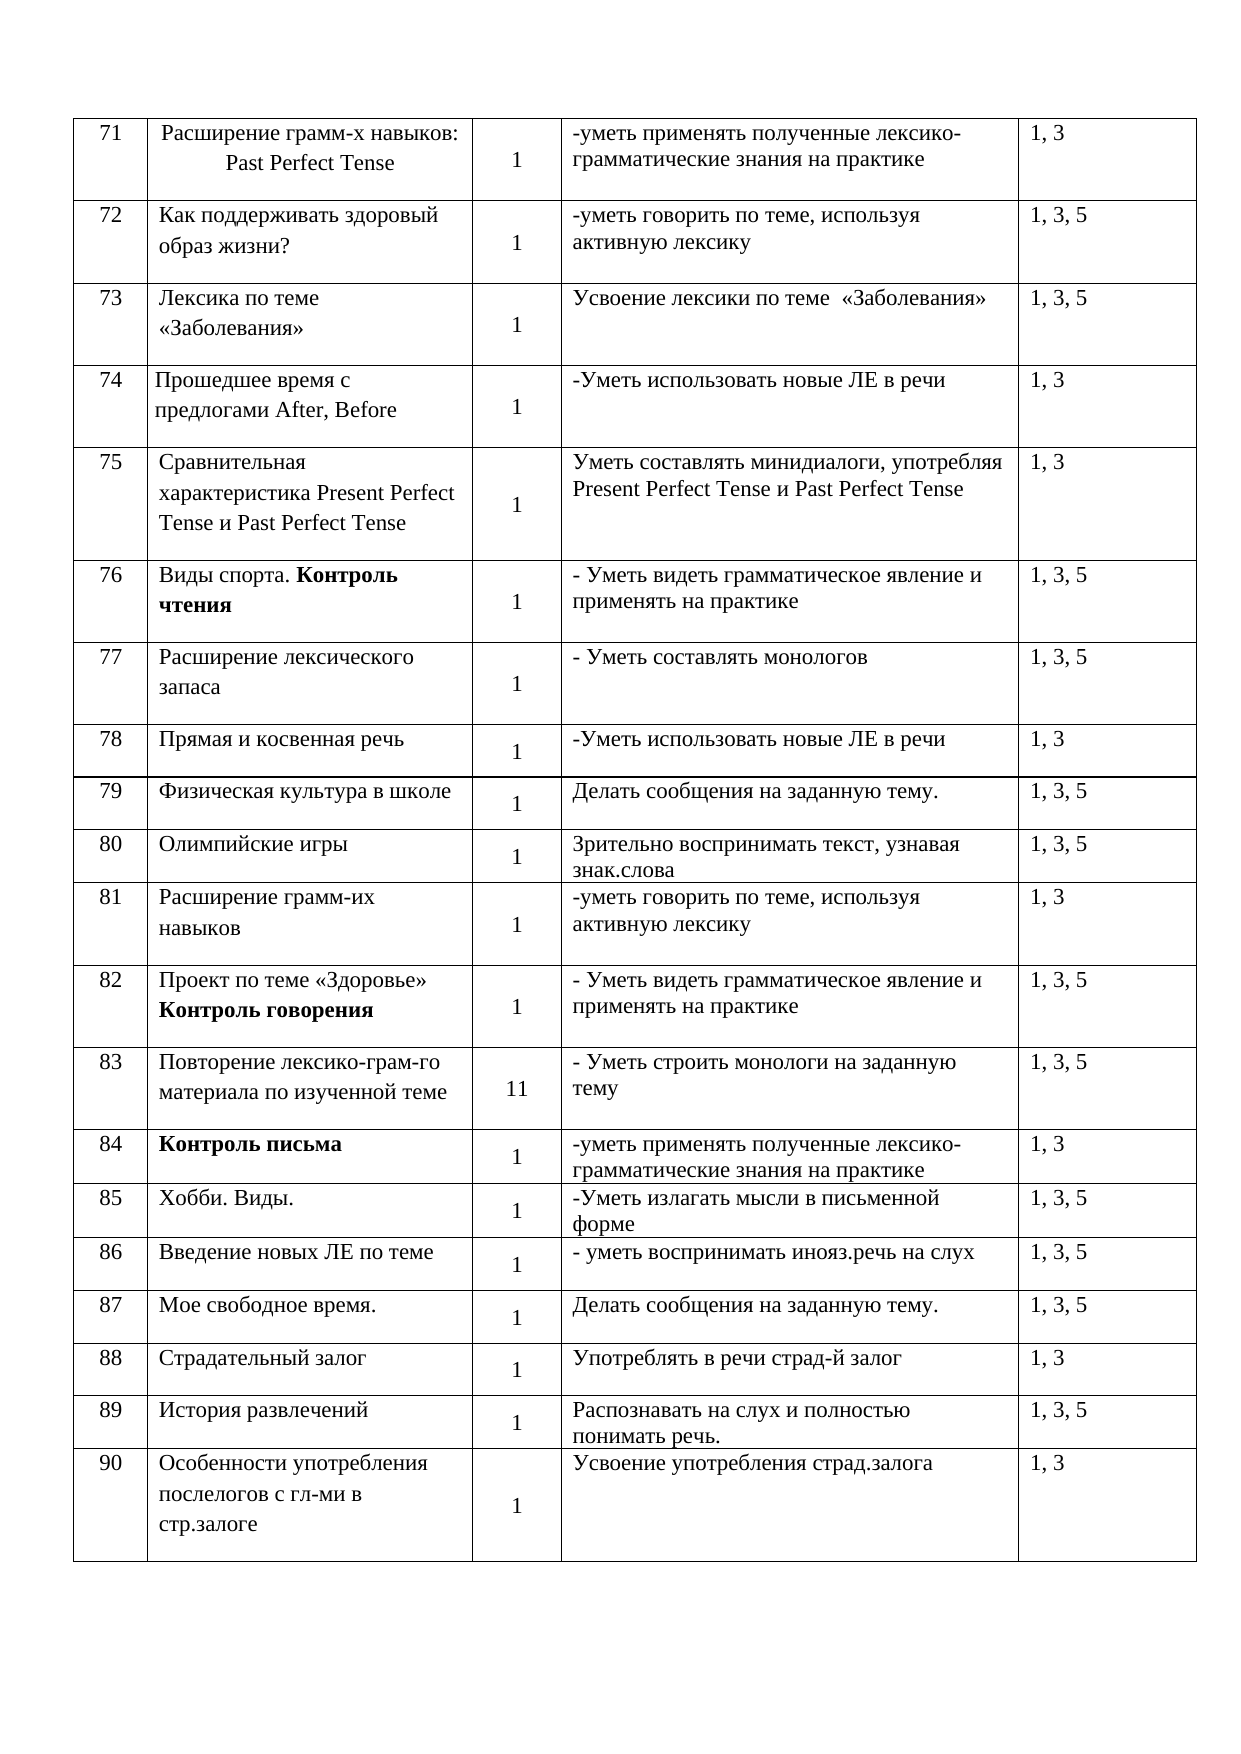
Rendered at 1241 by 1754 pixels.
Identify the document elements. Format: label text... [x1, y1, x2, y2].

table_cell 1, 3 [1019, 448, 1196, 560]
table_cell Контроль письма [148, 1130, 472, 1183]
table_cell Расширение лексического запаса [148, 643, 472, 724]
table_cell 74 [74, 366, 147, 447]
table_cell 88 [74, 1344, 147, 1394]
table_cell 83 [74, 1048, 147, 1129]
table_cell Виды спорта. Контроль чтения [148, 561, 472, 642]
table_cell 1 [473, 1396, 561, 1448]
table_cell Делать сообщения на заданную тему. [562, 1291, 1018, 1342]
table_cell Распознавать на слух и полностью понимать речь. [562, 1396, 1018, 1448]
table_cell -уметь говорить по теме, используя активную лексику [562, 883, 1018, 964]
table_cell - Уметь видеть грамматическое явление и применять на практике [562, 561, 1018, 642]
table_cell Мое свободное время. [148, 1291, 472, 1342]
table_cell Хобби. Виды. [148, 1184, 472, 1237]
table_cell 1 [473, 561, 561, 642]
table_cell 84 [74, 1130, 147, 1183]
table_cell 81 [74, 883, 147, 964]
table_cell 1, 3, 5 [1019, 643, 1196, 724]
table_cell Проект по теме «Здоровье» Контроль говорения [148, 966, 472, 1047]
table_cell 1 [473, 778, 561, 828]
table_cell 1, 3, 5 [1019, 1048, 1196, 1129]
table_cell Особенности употребления послелогов с гл-ми в стр.залоге [148, 1449, 472, 1561]
table_cell 1 [473, 830, 561, 882]
table_cell -Уметь использовать новые ЛЕ в речи [562, 725, 1018, 776]
table_cell Расширение грамм-х навыков: Past Perfect Tense [148, 119, 472, 200]
table_cell -Уметь излагать мысли в письменной форме [562, 1184, 1018, 1237]
table_cell Прошедшее время с предлогами After, Before [148, 366, 472, 447]
table_cell 1, 3 [1019, 1130, 1196, 1183]
table_cell 1 [473, 1449, 561, 1561]
table_cell 89 [74, 1396, 147, 1448]
table_cell Усвоение лексики по теме «Заболевания» [562, 284, 1018, 365]
table_cell 1 [473, 1291, 561, 1342]
table_cell 77 [74, 643, 147, 724]
table_cell 1, 3 [1019, 883, 1196, 964]
table_cell 1 [473, 966, 561, 1047]
table_cell 80 [74, 830, 147, 882]
table_cell 1, 3, 5 [1019, 1238, 1196, 1290]
table_cell Зрительно воспринимать текст, узнавая знак.слова [562, 830, 1018, 882]
table_cell 1 [473, 725, 561, 776]
table_cell 1, 3, 5 [1019, 830, 1196, 882]
table_cell -Уметь использовать новые ЛЕ в речи [562, 366, 1018, 447]
table_cell 1 [473, 366, 561, 447]
table_cell 1 [473, 119, 561, 200]
table_cell 82 [74, 966, 147, 1047]
table_cell Усвоение употребления страд.залога [562, 1449, 1018, 1561]
table_cell Повторение лексико-грам-го материала по изученной теме [148, 1048, 472, 1129]
table_cell 86 [74, 1238, 147, 1290]
table_cell 1, 3 [1019, 1449, 1196, 1561]
table_cell 85 [74, 1184, 147, 1237]
table_cell 87 [74, 1291, 147, 1342]
table_cell 1, 3 [1019, 725, 1196, 776]
table_cell - Уметь составлять монологов [562, 643, 1018, 724]
table_cell 11 [473, 1048, 561, 1129]
table_cell 1, 3, 5 [1019, 1291, 1196, 1342]
table_cell -уметь применять полученные лексико- грамматические знания на практике [562, 119, 1018, 200]
table_cell -уметь применять полученные лексико- грамматические знания на практике [562, 1130, 1018, 1183]
table_cell - Уметь строить монологи на заданную тему [562, 1048, 1018, 1129]
table_cell 1 [473, 448, 561, 560]
table_cell 73 [74, 284, 147, 365]
table_cell Олимпийские игры [148, 830, 472, 882]
table_cell Введение новых ЛЕ по теме [148, 1238, 472, 1290]
table_cell 1, 3, 5 [1019, 284, 1196, 365]
table_cell 1 [473, 643, 561, 724]
table_cell История развлечений [148, 1396, 472, 1448]
table_cell 71 [74, 119, 147, 200]
table_cell Расширение грамм-их навыков [148, 883, 472, 964]
table_cell 1, 3, 5 [1019, 561, 1196, 642]
table_cell Физическая культура в школе [148, 778, 472, 828]
table_cell 1, 3, 5 [1019, 201, 1196, 283]
table_cell 1, 3, 5 [1019, 778, 1196, 828]
table_cell 1 [473, 883, 561, 964]
table_cell 78 [74, 725, 147, 776]
table_cell 76 [74, 561, 147, 642]
table_cell Как поддерживать здоровый образ жизни? [148, 201, 472, 283]
table_cell Употреблять в речи страд-й залог [562, 1344, 1018, 1394]
table_cell 1 [473, 284, 561, 365]
table_cell 1 [473, 1130, 561, 1183]
table_cell 1, 3, 5 [1019, 966, 1196, 1047]
table_cell Уметь составлять минидиалоги, употребляя Present Perfect Tense и Past Perfect Tense [562, 448, 1018, 560]
table_cell 1 [473, 1238, 561, 1290]
table_cell Делать сообщения на заданную тему. [562, 778, 1018, 828]
table_cell Лексика по теме «Заболевания» [148, 284, 472, 365]
table_cell 1, 3, 5 [1019, 1396, 1196, 1448]
table_cell 1, 3 [1019, 119, 1196, 200]
table_cell 1, 3 [1019, 1344, 1196, 1394]
table_cell 1, 3, 5 [1019, 1184, 1196, 1237]
table_cell 75 [74, 448, 147, 560]
table_cell 1 [473, 201, 561, 283]
table_cell - Уметь видеть грамматическое явление и применять на практике [562, 966, 1018, 1047]
table_cell 1 [473, 1184, 561, 1237]
table_cell 1, 3 [1019, 366, 1196, 447]
table_cell 79 [74, 778, 147, 828]
table_cell Сравнительная характеристика Present Perfect Tense и Past Perfect Tense [148, 448, 472, 560]
table_cell 90 [74, 1449, 147, 1561]
table_cell -уметь говорить по теме, используя активную лексику [562, 201, 1018, 283]
table_cell 72 [74, 201, 147, 283]
table_cell Прямая и косвенная речь [148, 725, 472, 776]
table_cell 1 [473, 1344, 561, 1394]
table_cell Страдательный залог [148, 1344, 472, 1394]
table_cell - уметь воспринимать инояз.речь на слух [562, 1238, 1018, 1290]
